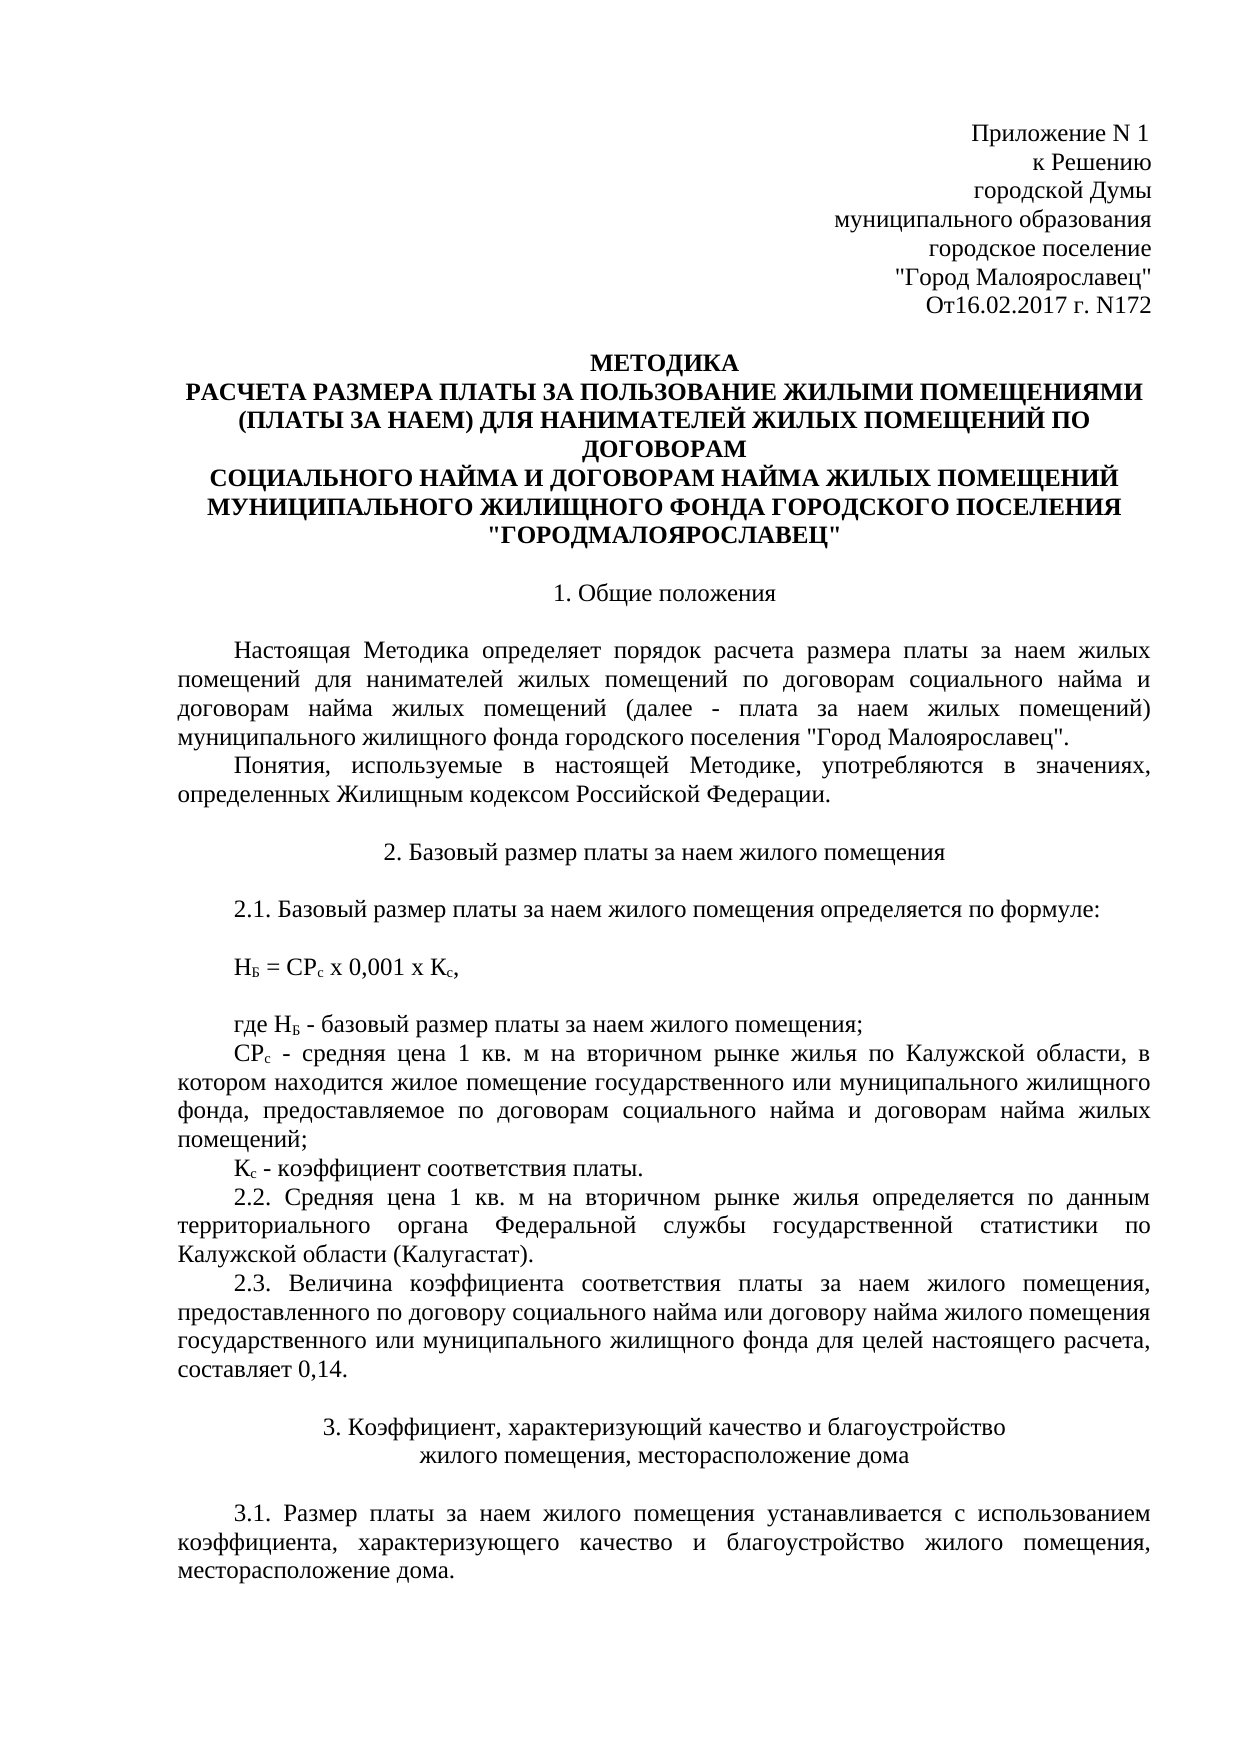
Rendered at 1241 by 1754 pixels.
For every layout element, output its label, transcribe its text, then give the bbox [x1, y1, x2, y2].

text 1. Общие положения [177, 578, 1152, 607]
text "Город Малоярославец" [177, 262, 1152, 291]
text городской Думы [177, 176, 1152, 204]
text МУНИЦИПАЛЬНОГО ЖИЛИЩНОГО ФОНДА ГОРОДСКОГО ПОСЕЛЕНИЯ "ГОРОДМАЛОЯРОСЛАВЕЦ" [177, 492, 1152, 549]
text От16.02.2017 г. N172 [177, 291, 1152, 319]
text НБ = СРс x 0,001 x Кс, [177, 952, 1152, 981]
text Приложение N 1 [915, 118, 1152, 147]
text Понятия, используемые в настоящей Методике, употребляются в значениях, определенных Жилищным кодексом Российской Федерации. [177, 751, 1152, 808]
text Кс - коэффициент соответствия платы. [177, 1153, 1152, 1182]
text к Решению [177, 147, 1152, 176]
text муниципального образования [177, 204, 1152, 233]
text Настоящая Методика определяет порядок расчета размера платы за наем жилых помещений для нанимателей жилых помещений по договорам социального найма и договорам найма жилых помещений (далее - плата за наем жилых помещений) муниципального жилищного фонда городского поселения "Город Малоярославец". [177, 636, 1152, 751]
text СРс - средняя цена 1 кв. м на вторичном рынке жилья по Калужской области, в котором находится жилое помещение государственного или муниципального жилищного фонда, предоставляемое по договорам социального найма и договорам найма жилых помещений; [177, 1038, 1152, 1153]
text жилого помещения, месторасположение дома [177, 1441, 1152, 1469]
text городское поселение [177, 233, 1152, 262]
text РАСЧЕТА РАЗМЕРА ПЛАТЫ ЗА ПОЛЬЗОВАНИЕ ЖИЛЫМИ ПОМЕЩЕНИЯМИ [177, 377, 1152, 406]
text 2.1. Базовый размер платы за наем жилого помещения определяется по формуле: [177, 894, 1152, 923]
text 2.2. Средняя цена 1 кв. м на вторичном рынке жилья определяется по данным территориального органа Федеральной службы государственной статистики по Калужской области (Калугастат). [177, 1182, 1152, 1268]
text 2. Базовый размер платы за наем жилого помещения [177, 837, 1152, 866]
text 3.1. Размер платы за наем жилого помещения устанавливается с использованием коэффициента, характеризующего качество и благоустройство жилого помещения, месторасположение дома. [177, 1498, 1152, 1584]
text МЕТОДИКА [177, 348, 1152, 377]
text СОЦИАЛЬНОГО НАЙМА И ДОГОВОРАМ НАЙМА ЖИЛЫХ ПОМЕЩЕНИЙ [177, 463, 1152, 492]
text 2.3. Величина коэффициента соответствия платы за наем жилого помещения, предоставленного по договору социального найма или договору найма жилого помещения государственного или муниципального жилищного фонда для целей настоящего расчета, составляет 0,14. [177, 1268, 1152, 1383]
text 3. Коэффициент, характеризующий качество и благоустройство [177, 1412, 1152, 1441]
text где НБ - базовый размер платы за наем жилого помещения; [177, 1009, 1152, 1038]
text (ПЛАТЫ ЗА НАЕМ) ДЛЯ НАНИМАТЕЛЕЙ ЖИЛЫХ ПОМЕЩЕНИЙ ПО ДОГОВОРАМ [177, 406, 1152, 463]
